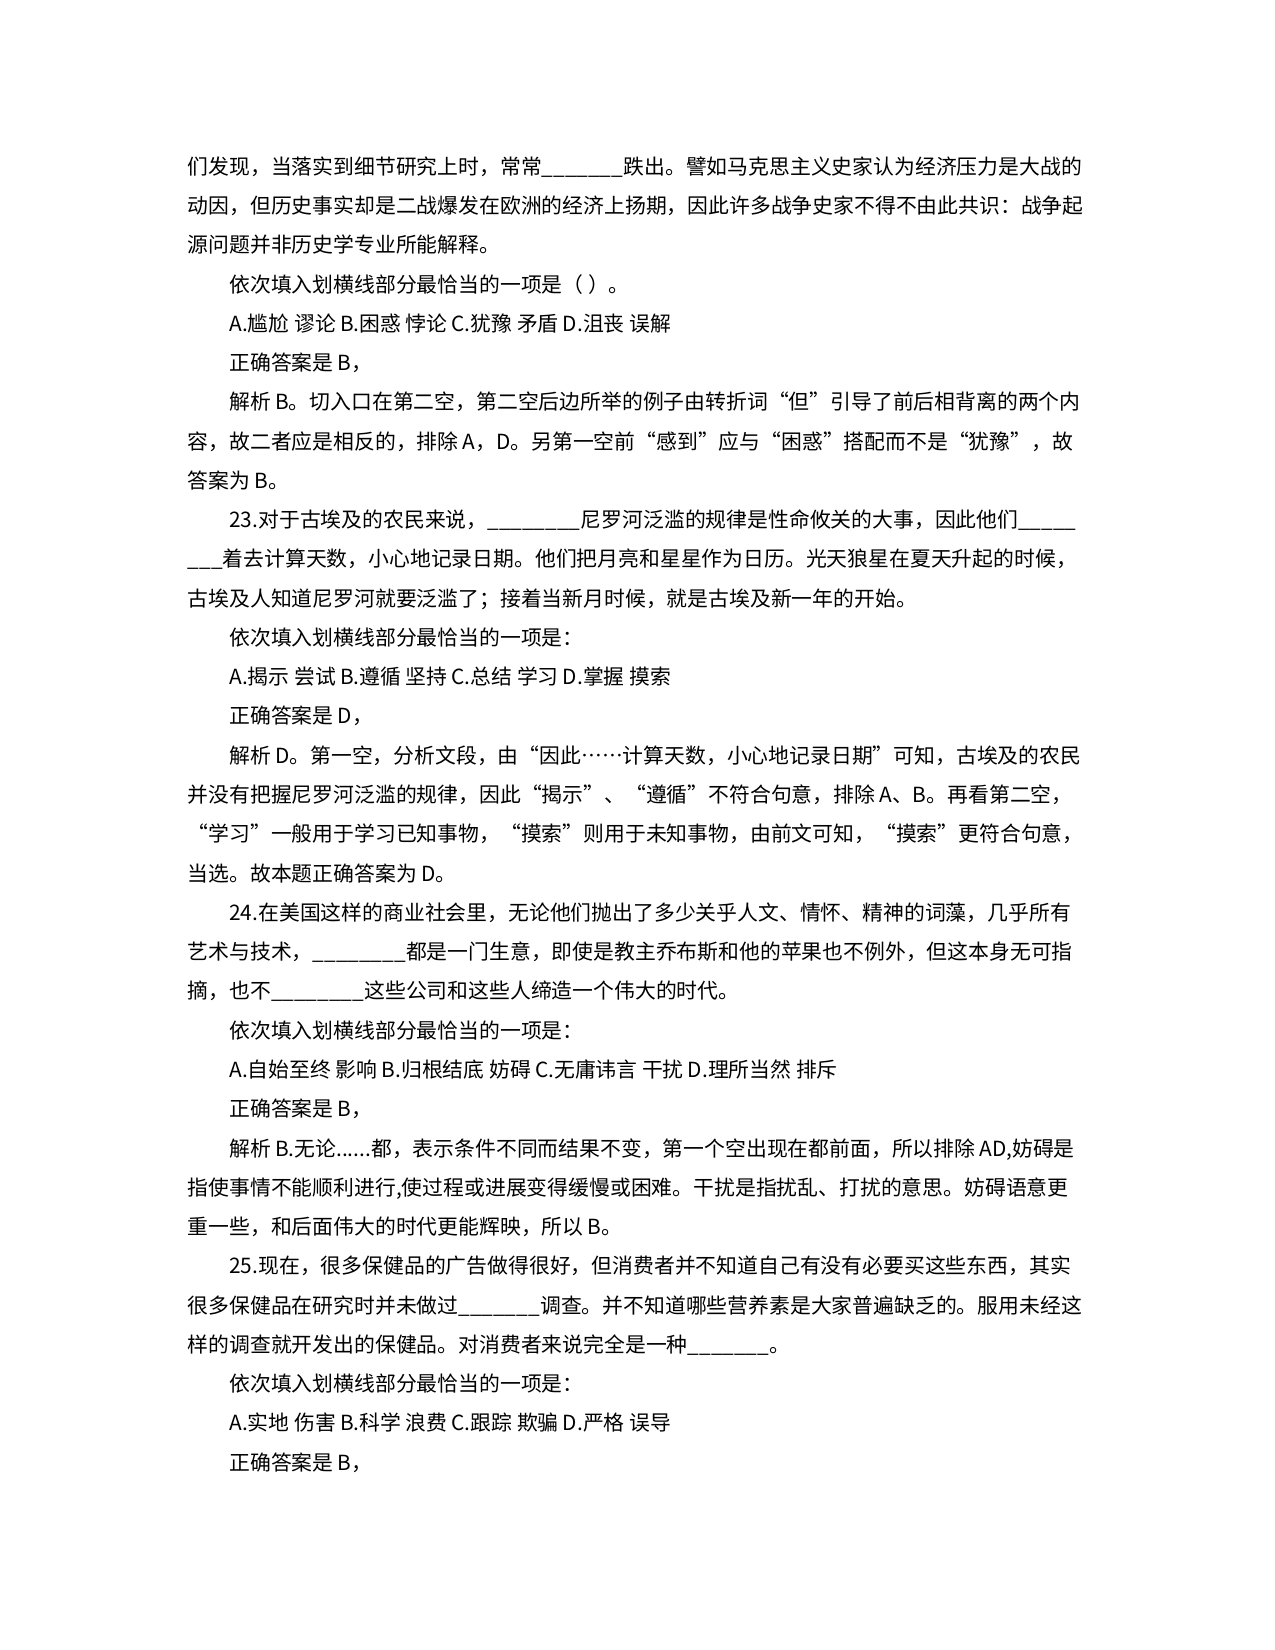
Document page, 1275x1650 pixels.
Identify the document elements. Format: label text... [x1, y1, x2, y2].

text 24.在美国这样的商业社会里，无论他们抛出了多少关乎人文、情怀、精神的词藻，几乎所有艺术与技术，________都是一门生意，即使是教主乔布斯和他的苹果也不例外，但这本身无可指摘，也不________这些公司和这些人缔造一个伟大的时代。 [187, 896, 1087, 1014]
text 正确答案是B， [187, 346, 1087, 386]
text 25.现在，很多保健品的广告做得很好，但消费者并不知道自己有没有必要买这些东西，其实很多保健品在研究时并未做过_______调查。并不知道哪些营养素是大家普遍缺乏的。服用未经这样的调查就开发出的保健品。对消费者来说完全是一种_______。 [187, 1249, 1087, 1367]
text 解析B.无论......都，表示条件不同而结果不变，第一个空出现在都前面，所以排除AD,妨碍是指使事情不能顺利进行,使过程或进展变得缓慢或困难。干扰是指扰乱、打扰的意思。妨碍语意更重一些，和后面伟大的时代更能辉映，所以B。 [187, 1132, 1087, 1249]
text 解析B。切入口在第二空，第二空后边所举的例子由转折词“但”引导了前后相背离的两个内容，故二者应是相反的，排除A，D。另第一空前“感到”应与“困惑”搭配而不是“犹豫”，故答案为B。 [187, 386, 1087, 503]
text 依次填入划横线部分最恰当的一项是： [187, 1014, 1087, 1053]
text 依次填入划横线部分最恰当的一项是： [187, 621, 1087, 661]
text A.揭示 尝试B.遵循 坚持C.总结 学习D.掌握 摸索 [187, 661, 1087, 700]
text 正确答案是B， [187, 1446, 1087, 1485]
text 正确答案是B， [187, 1092, 1087, 1132]
text 正确答案是D， [187, 700, 1087, 739]
text A.尴尬 谬论B.困惑 悖论C.犹豫 矛盾D.沮丧 误解 [187, 307, 1087, 346]
text 解析D。第一空，分析文段，由“因此……计算天数，小心地记录日期”可知，古埃及的农民并没有把握尼罗河泛滥的规律，因此“揭示”、“遵循”不符合句意，排除A、B。再看第二空，“学习”一般用于学习已知事物，“摸索”则用于未知事物，由前文可知，“摸索”更符合句意，当选。故本题正确答案为D。 [187, 739, 1087, 896]
text A.实地 伤害B.科学 浪费C.跟踪 欺骗D.严格 误导 [187, 1407, 1087, 1446]
text A.自始至终 影响B.归根结底 妨碍C.无庸讳言 干扰D.理所当然 排斥 [187, 1053, 1087, 1092]
text 23.对于古埃及的农民来说，________尼罗河泛滥的规律是性命攸关的大事，因此他们________着去计算天数，小心地记录日期。他们把月亮和星星作为日历。光天狼星在夏天升起的时候，古埃及人知道尼罗河就要泛滥了；接着当新月时候，就是古埃及新一年的开始。 [187, 503, 1087, 621]
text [187, 150, 1087, 268]
text 依次填入划横线部分最恰当的一项是： [187, 1367, 1087, 1407]
text 依次填入划横线部分最恰当的一项是（ ）。 [187, 268, 1087, 307]
